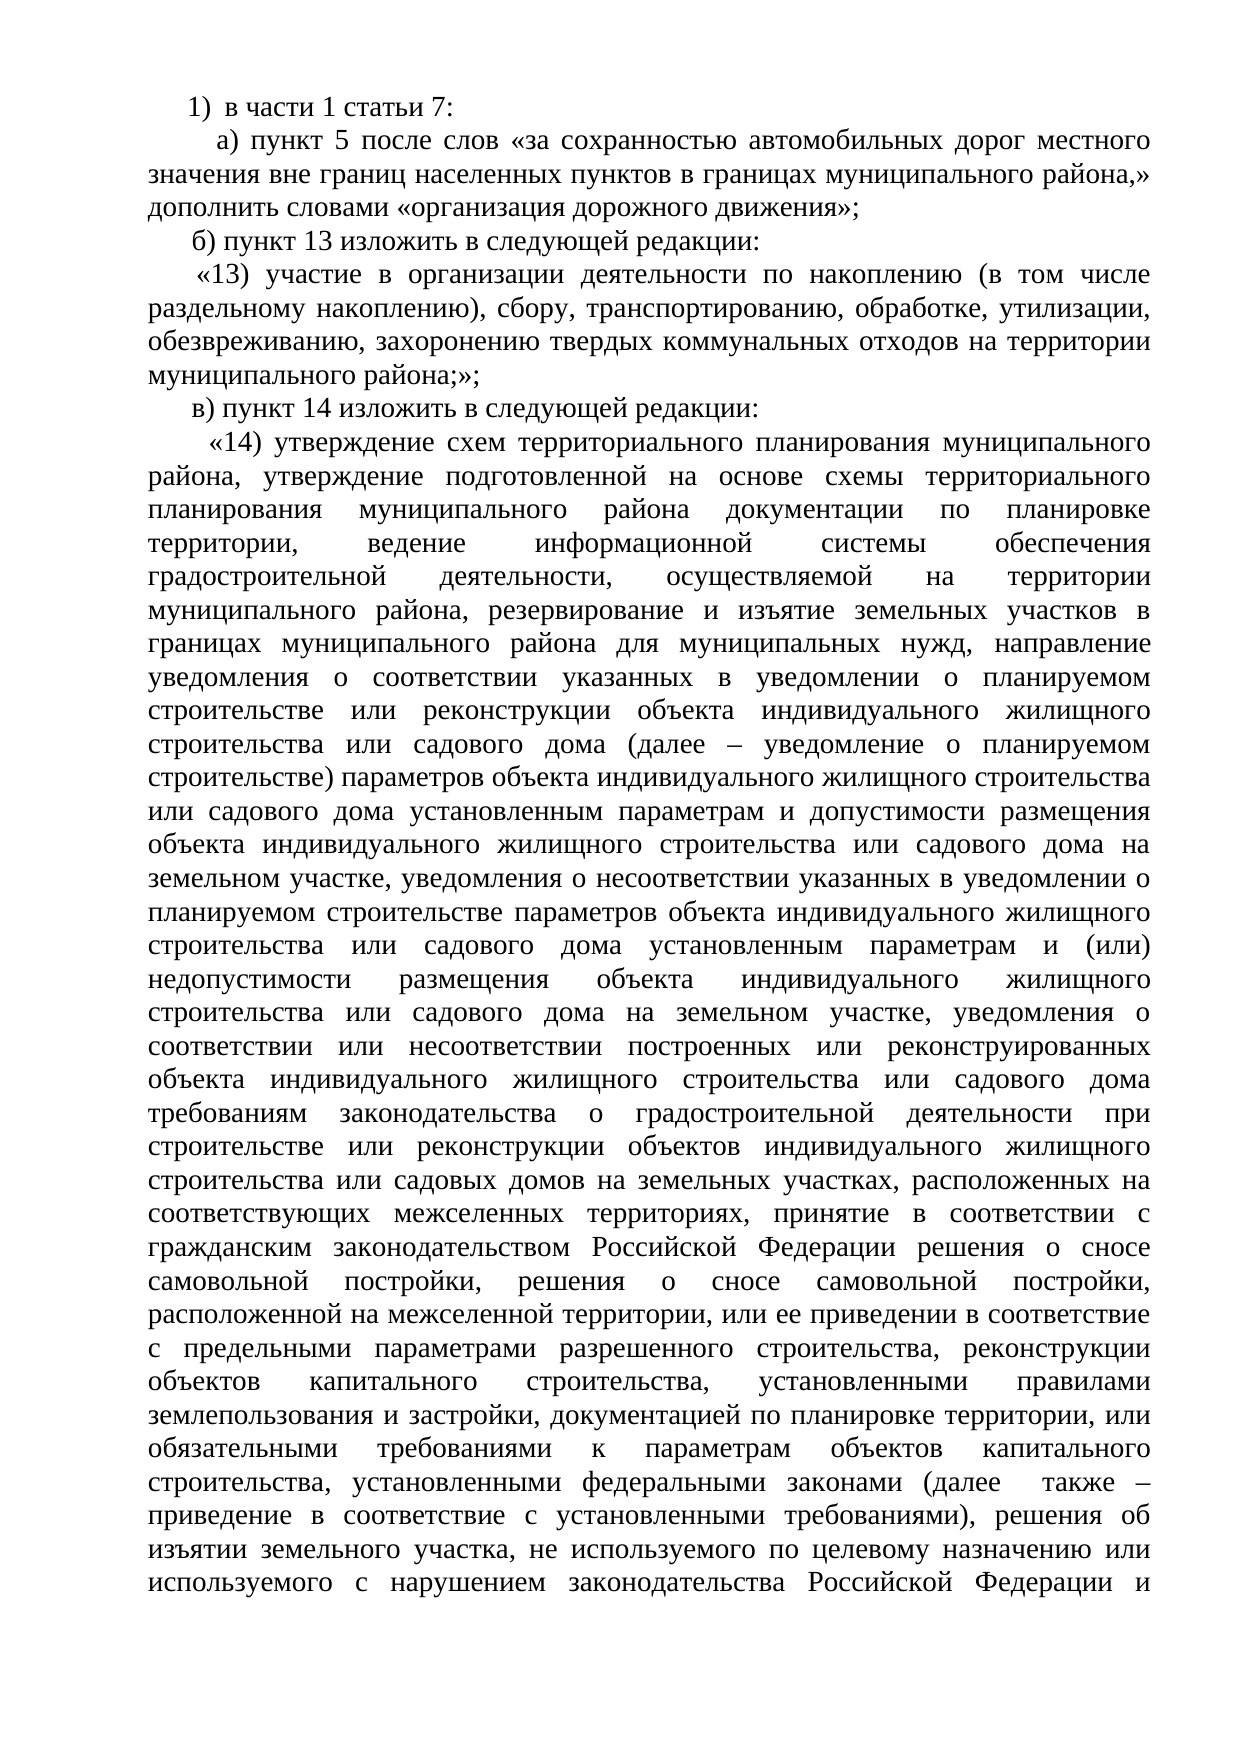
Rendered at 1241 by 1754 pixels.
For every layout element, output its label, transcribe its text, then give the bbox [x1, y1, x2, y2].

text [148, 424, 1152, 1598]
text в) пункт 14 изложить в следующей редакции: [148, 391, 1152, 424]
text «13) участие в организации деятельности по накоплению (в том числе раздельному накоплению), сбору, транспортированию, обработке, утилизации, обезвреживанию, захоронению твердых коммунальных отходов на территории муниципального района;»; [148, 256, 1152, 391]
list в части 1 статьи 7: [187, 89, 1152, 122]
list а) пункт 5 после слов «за сохранностью автомобильных дорог местного значения вне границ населенных пунктов в границах муниципального района,» дополнить словами «организация дорожного движения»; [148, 122, 1152, 223]
text б) пункт 13 изложить в следующей редакции: [148, 223, 1152, 256]
